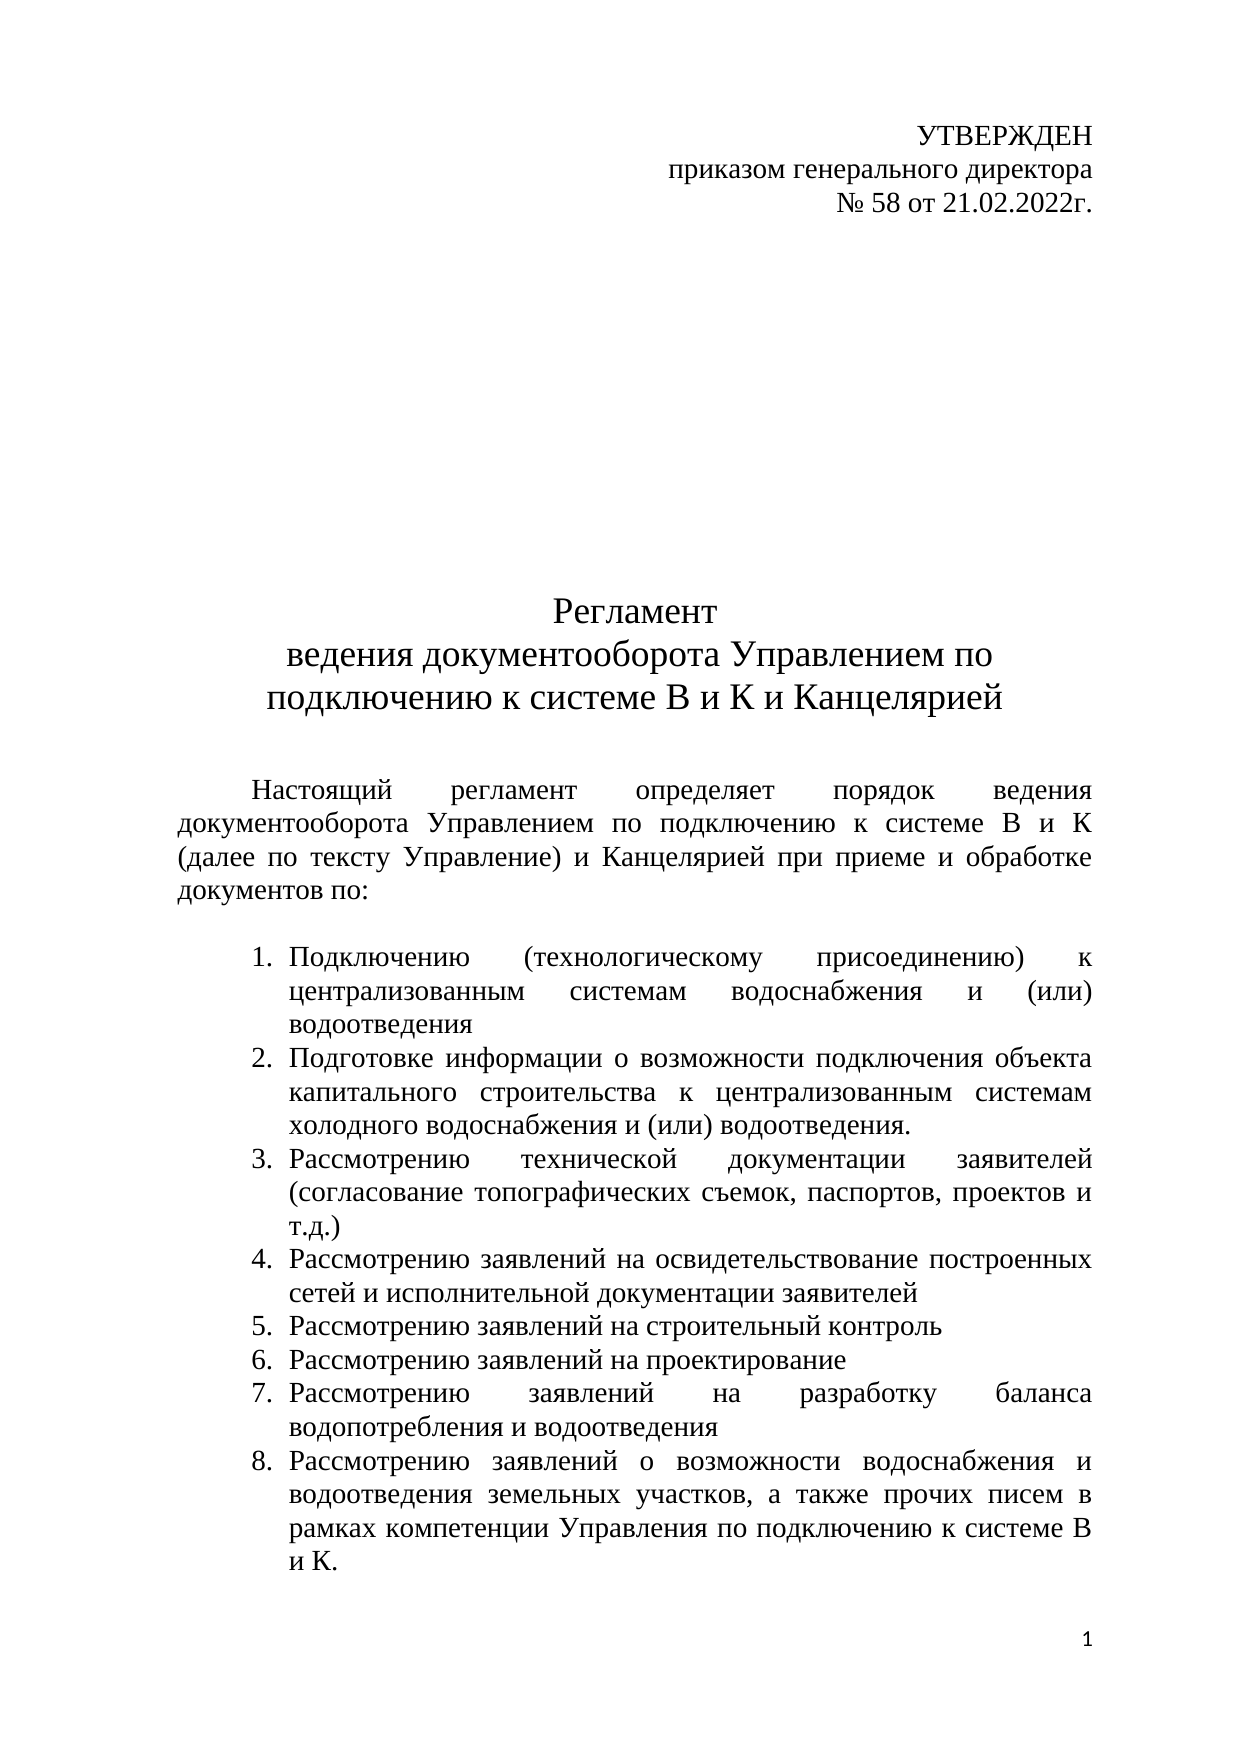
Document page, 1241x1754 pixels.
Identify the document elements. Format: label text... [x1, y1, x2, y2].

list Рассмотрению заявлений о возможности водоснабжения и водоотведения земельных участков, а также прочих писем в рамках компетенции Управления по подключению к системе В и К. [251, 1443, 1093, 1577]
list Рассмотрению заявлений на освидетельствование построенных сетей и исполнительной документации заявителей [251, 1241, 1093, 1308]
text Настоящий регламент определяет порядок ведения документооборота Управлением по подключению к системе В и К (далее по тексту Управление) и Канцелярией при приеме и обработке документов по: [177, 772, 1093, 906]
text УТВЕРЖДЕН [177, 118, 1093, 152]
list Рассмотрению технической документации заявителей (согласование топографических съемок, паспортов, проектов и т.д.) [251, 1141, 1093, 1241]
text № 58 от 21.02.2022г. [177, 185, 1093, 219]
list Рассмотрению заявлений на проектирование [251, 1342, 1093, 1376]
list Подготовке информации о возможности подключения объекта капитального строительства к централизованным системам холодного водоснабжения и (или) водоотведения. [251, 1040, 1093, 1141]
list Рассмотрению заявлений на строительный контроль [251, 1308, 1093, 1342]
text Регламент ведения документооборота Управлением по подключению к системе В и К и Канцелярией [177, 588, 1093, 717]
list Подключению (технологическому присоединению) к централизованным системам водоснабжения и (или) водоотведения [251, 939, 1093, 1040]
list Рассмотрению заявлений на разработку баланса водопотребления и водоотведения [251, 1376, 1093, 1443]
text приказом генерального директора [177, 152, 1093, 185]
